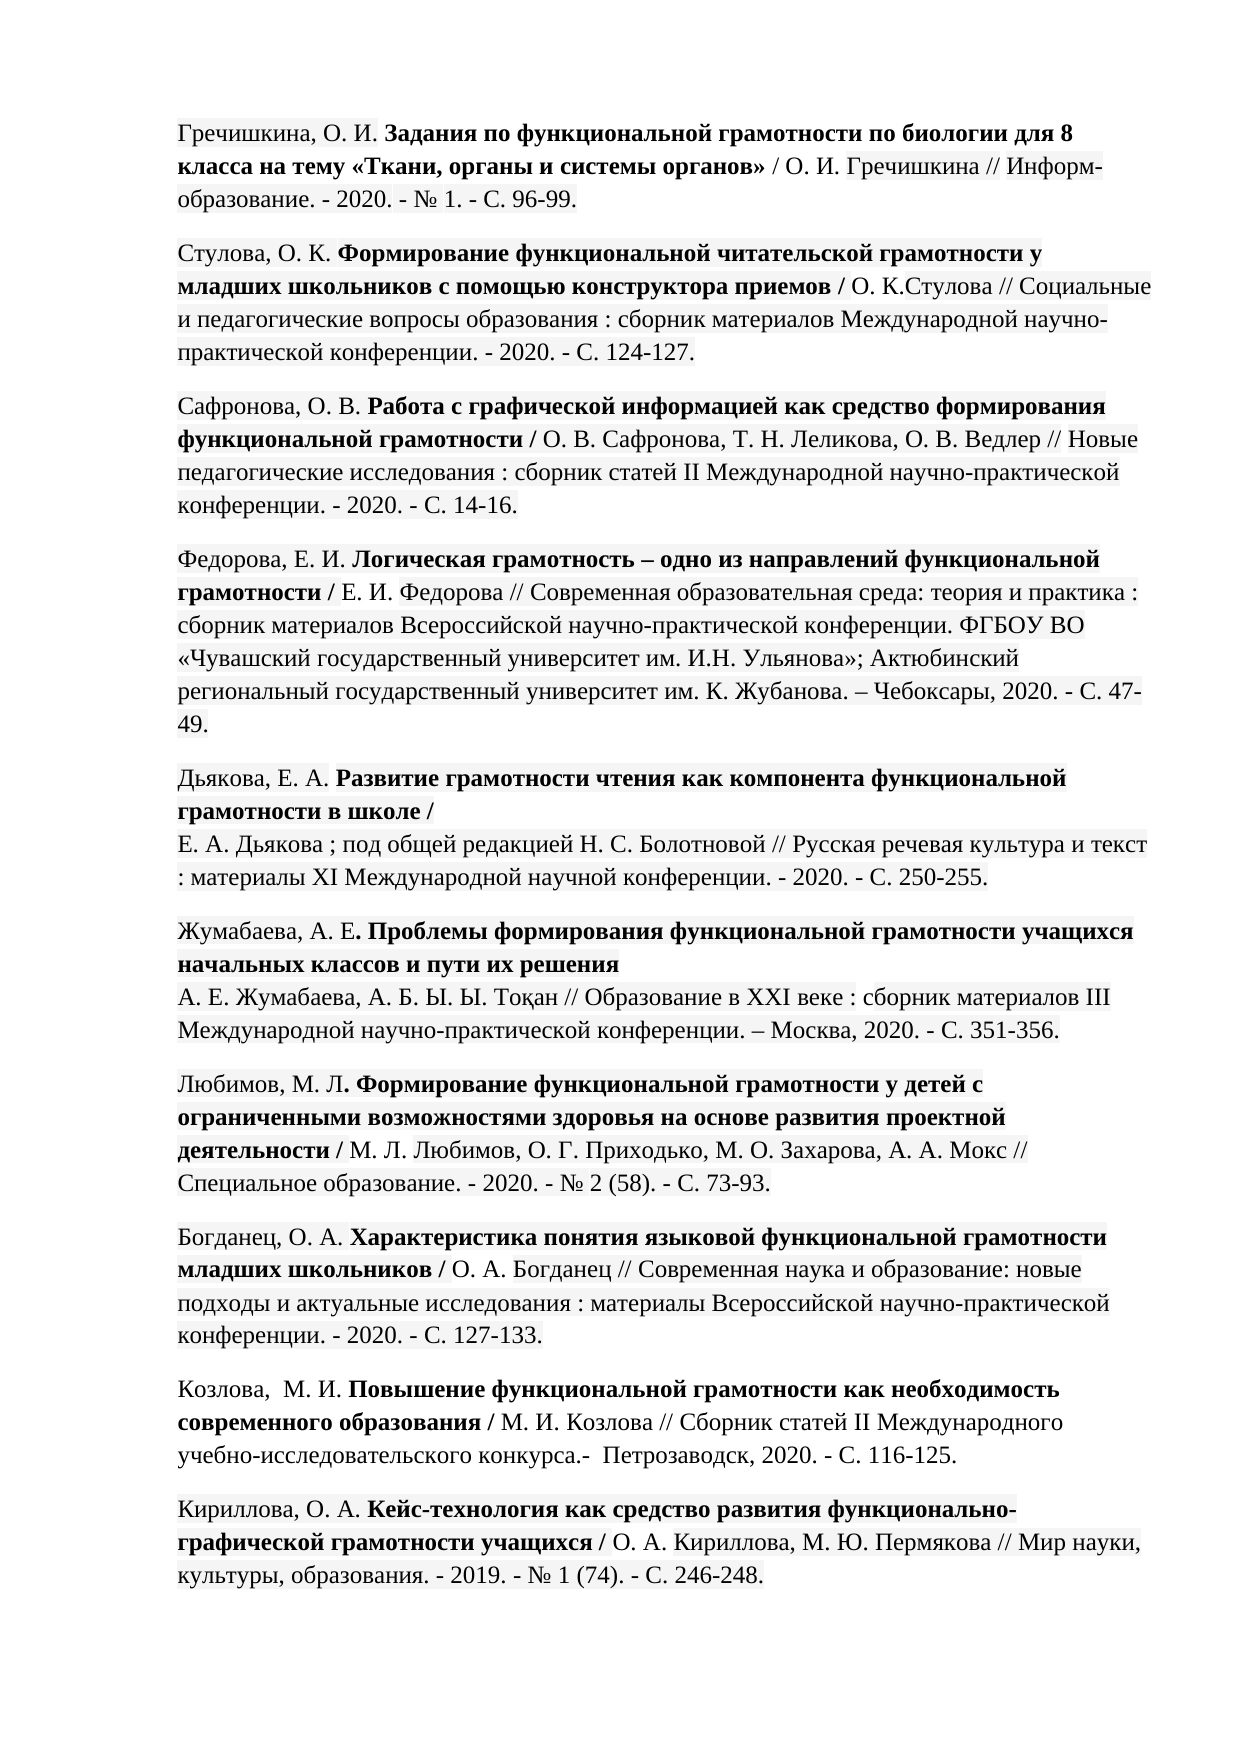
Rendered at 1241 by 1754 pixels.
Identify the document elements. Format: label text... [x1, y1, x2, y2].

text Гречишкина, О. И. Задания по функциональной грамотности по биологии для 8 класса на тему «Ткани, органы и системы органов» / О. И. Гречишкина // Информ-образование. - 2020. - № 1. - С. 96-99. [177, 118, 1152, 213]
text Богданец, О. А. Характеристика понятия языковой функциональной грамотности младших школьников / О. А. Богданец // Современная наука и образование: новые подходы и актуальные исследования : материалы Всероссийской научно-практической конференции. - 2020. - С. 127-133. [177, 1222, 1152, 1349]
text Козлова, М. И. Повышение функциональной грамотности как необходимость современного образования / М. И. Козлова // Сборник статей II Международного учебно-исследовательского конкурса.- Петрозаводск, 2020. - С. 116-125. [177, 1374, 1152, 1469]
text Федорова, Е. И. Логическая грамотность – одно из направлений функциональной грамотности / Е. И. Федорова // Современная образовательная среда: теория и практика : сборник материалов Всероссийской научно-практической конференции. ФГБОУ ВО «Чувашский государственный университет им. И.Н. Ульянова»; Актюбинский региональный государственный университет им. К. Жубанова. – Чебоксары, 2020. - С. 47-49. [177, 544, 1152, 738]
text Кириллова, О. А. Кейс-технология как средство развития функционально-графической грамотности учащихся / О. А. Кириллова, М. Ю. Пермякова // Мир науки, культуры, образования. - 2019. - № 1 (74). - С. 246-248. [177, 1494, 1152, 1589]
text Стулова, О. К. Формирование функциональной читательской грамотности у младших школьников с помощью конструктора приемов / О. К.Стулова // Социальные и педагогические вопросы образования : сборник материалов Международной научно-практической конференции. - 2020. - С. 124-127. [177, 238, 1152, 366]
text Дьякова, Е. А. Развитие грамотности чтения как компонента функциональной грамотности в школе / Е. А. Дьякова ; под общей редакцией Н. С. Болотновой // Русская речевая культура и текст : материалы XI Международной научной конференции. - 2020. - С. 250-255. [177, 763, 1152, 891]
text Сафронова, О. В. Работа с графической информацией как средство формирования функциональной грамотности / О. В. Сафронова, Т. Н. Леликова, О. В. Ведлер // Новые педагогические исследования : сборник статей II Международной научно-практической конференции. - 2020. - С. 14-16. [177, 391, 1152, 519]
text Любимов, М. Л. Формирование функциональной грамотности у детей с ограниченными возможностями здоровья на основе развития проектной деятельности / М. Л. Любимов, О. Г. Приходько, М. О. Захарова, А. А. Мокс // Специальное образование. - 2020. - № 2 (58). - С. 73-93. [177, 1069, 1152, 1196]
text Жумабаева, А. Е. Проблемы формирования функциональной грамотности учащихся начальных классов и пути их решения А. Е. Жумабаева, А. Б. Ы. Ы. Тоқан // Образование в XXI веке : сборник материалов III Международной научно-практической конференции. – Москва, 2020. - С. 351-356. [177, 916, 1152, 1043]
